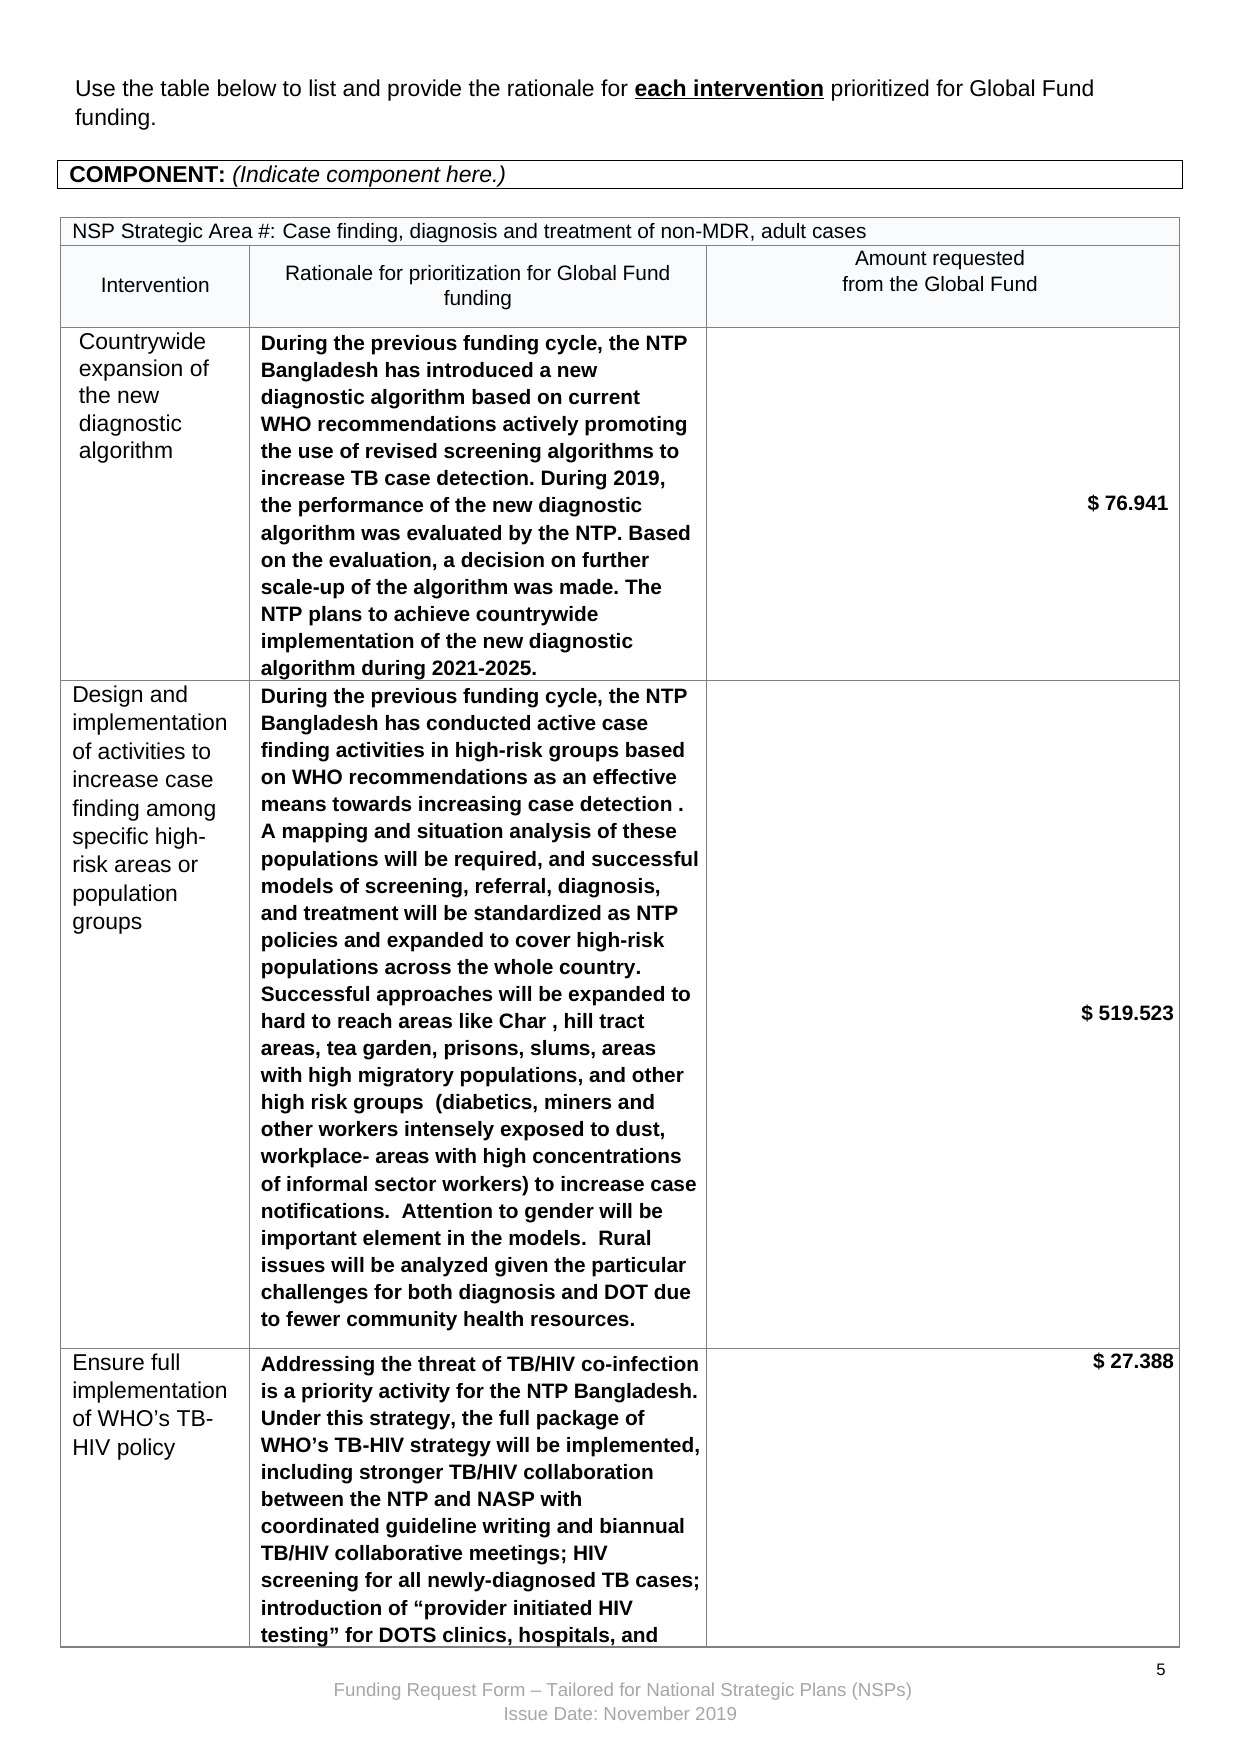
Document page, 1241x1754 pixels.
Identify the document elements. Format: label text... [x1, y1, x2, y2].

table_cell $ 76.941 [707, 328, 1179, 680]
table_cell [250, 1349, 706, 1646]
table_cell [61, 1349, 249, 1646]
table_cell During the previous funding cycle, the NTP Bangladesh has introduced a new diagnostic algorithm based on current WHO recommendations actively promoting the use of revised screening algorithms to increase TB case detection. During 2019, the performance of the new diagnostic algorithm was evaluated by the NTP. Based on the evaluation, a decision on further scale-up of the algorithm was made. The NTP plans to achieve countrywide implementation of the new diagnostic algorithm during 2021-2025. [250, 328, 706, 680]
table_cell $ 519.523 [707, 681, 1179, 1347]
table_cell Intervention [61, 246, 249, 327]
table_cell $ 27.388 [707, 1349, 1179, 1646]
table_header NSP Strategic Area #: Case finding, diagnosis and treatment of non-MDR, adult cases [61, 218, 1179, 245]
table_cell Countrywide expansion of the new diagnostic algorithm [61, 328, 249, 680]
table_cell Design and implementation of activities to increase case finding among specific high-risk areas or population groups [61, 681, 249, 1347]
table_cell During the previous funding cycle, the NTP Bangladesh has conducted active case finding activities in high-risk groups based on WHO recommendations as an effective means towards increasing case detection . A mapping and situation analysis of these populations will be required, and successful models of screening, referral, diagnosis, and treatment will be standardized as NTP policies and expanded to cover high-risk populations across the whole country. Successful approaches will be expanded to hard to reach areas like Char , hill tract areas, tea garden, prisons, slums, areas with high migratory populations, and other high risk groups (diabetics, miners and other workers intensely exposed to dust, workplace- areas with high concentrations of informal sector workers) to increase case notifications. Attention to gender will be important element in the models. Rural issues will be analyzed given the particular challenges for both diagnosis and DOT due to fewer community health resources. [250, 681, 706, 1347]
table_cell Rationale for prioritization for Global Fund funding [250, 246, 706, 327]
text Use the table below to list and provide the rationale for each intervention prioritized for Global Fund funding. [75, 75, 1165, 130]
table_header COMPONENT: (Indicate component here.) [58, 161, 1182, 188]
table_cell Amount requested from the Global Fund [707, 246, 1179, 327]
